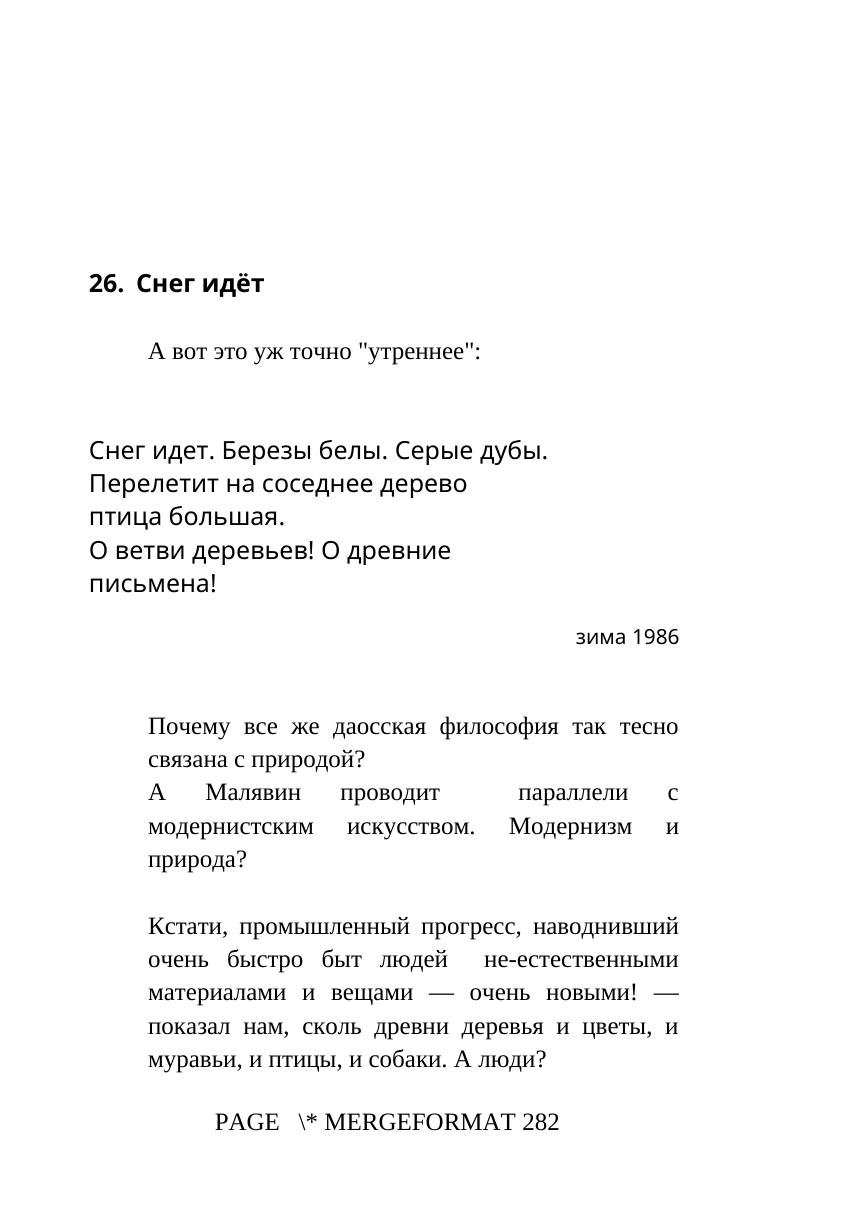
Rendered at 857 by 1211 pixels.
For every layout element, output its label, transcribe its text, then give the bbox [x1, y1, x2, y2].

text зима 1986 [89, 624, 679, 649]
text О ветви деревьев! О древние [89, 532, 679, 566]
text Кстати, промышленный прогресс, наводнивший очень быстро быт людей не-естественными материалами и вещами — очень новыми! — показал нам, сколь древни деревья и цветы, и муравьи, и птицы, и собаки. А люди? [148, 907, 679, 1074]
text Снег идет. Березы белы. Серые дубы. [89, 432, 679, 466]
text А Малявин проводит параллели с модернистским искусством. Модернизм и природа? [148, 774, 679, 874]
text Перелетит на соседнее дерево [89, 466, 679, 499]
text Почему все же даосская философия так тесно связана с природой? [148, 707, 679, 774]
text А вот это уж точно "утреннее": [148, 332, 679, 366]
text птица большая. [89, 499, 679, 532]
list Снег идёт [89, 266, 679, 299]
text письмена! [89, 566, 679, 599]
